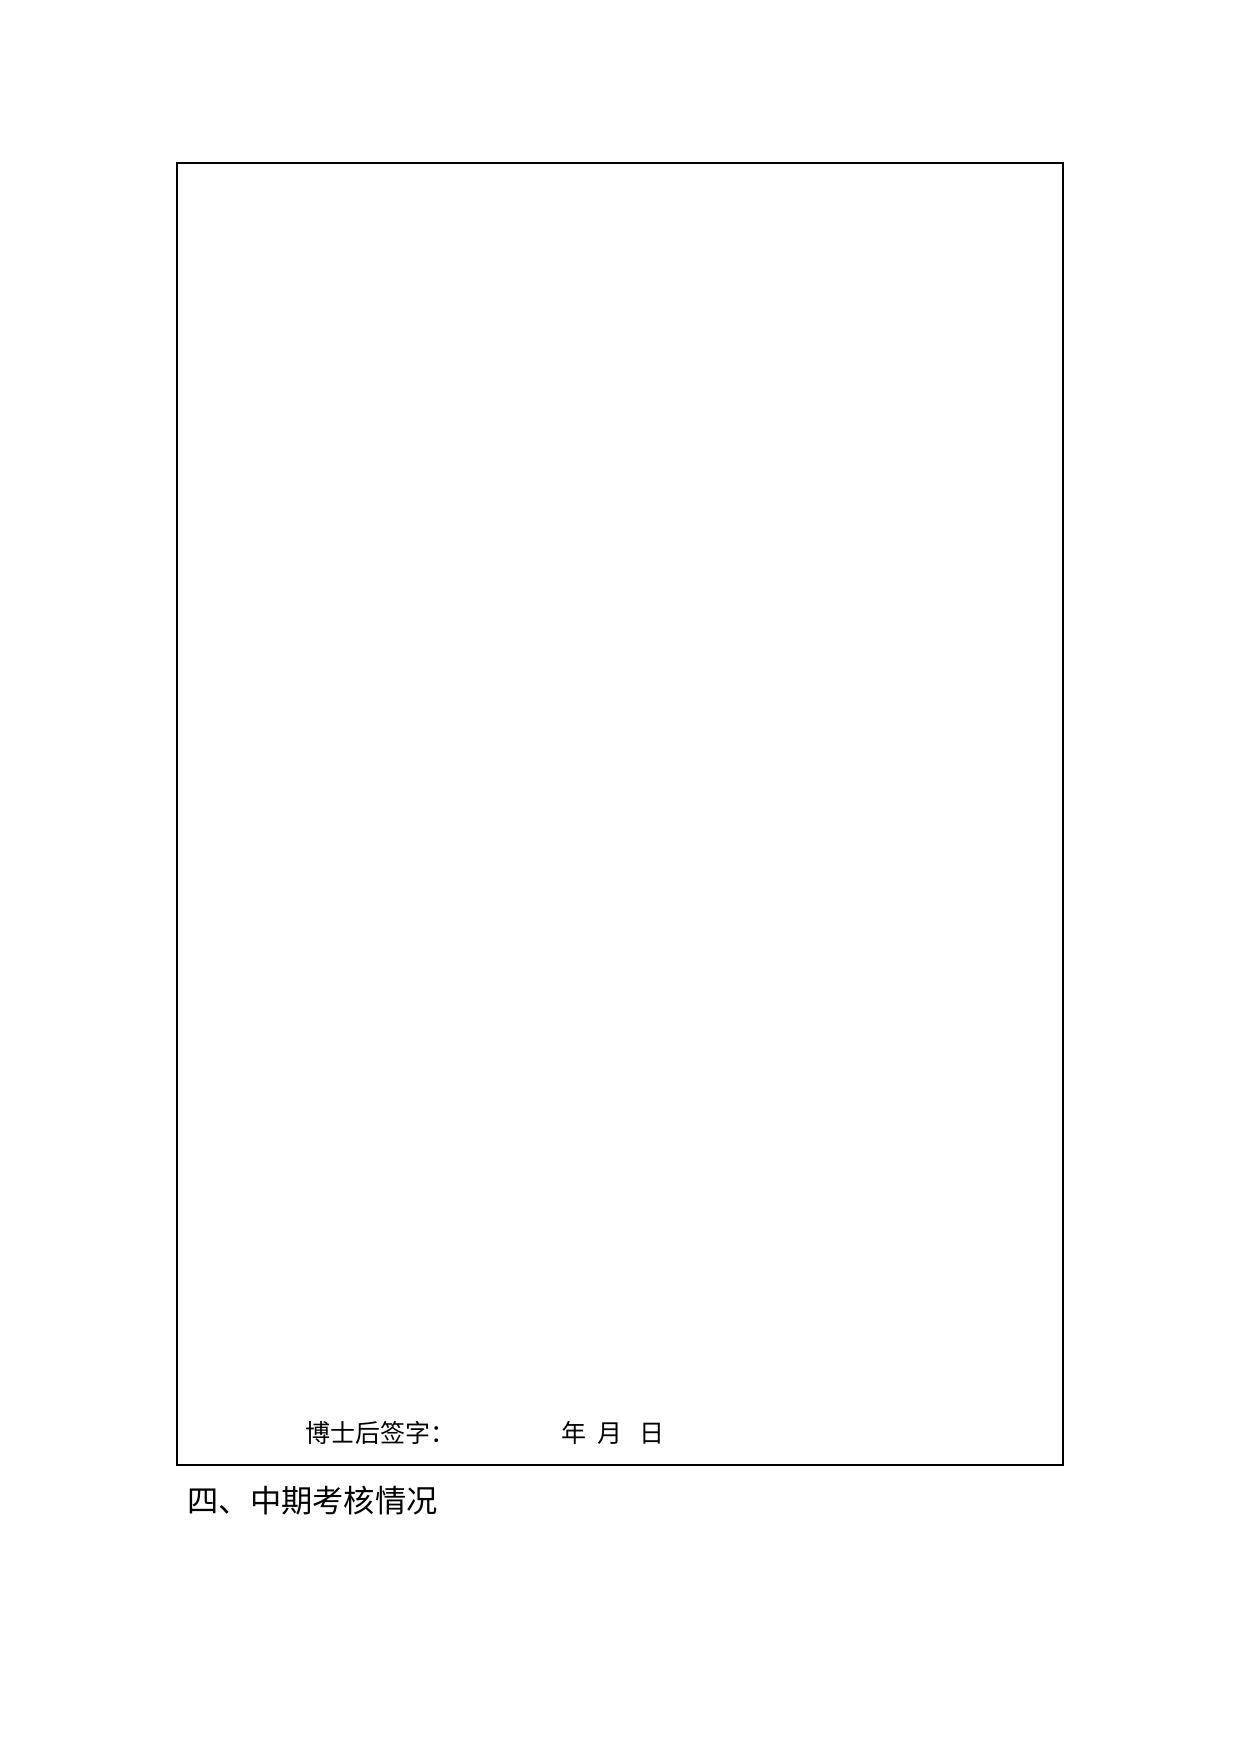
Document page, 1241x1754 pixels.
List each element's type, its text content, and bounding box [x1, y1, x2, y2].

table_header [178, 164, 1062, 1464]
text 四、中期考核情况 [187, 1466, 1053, 1531]
